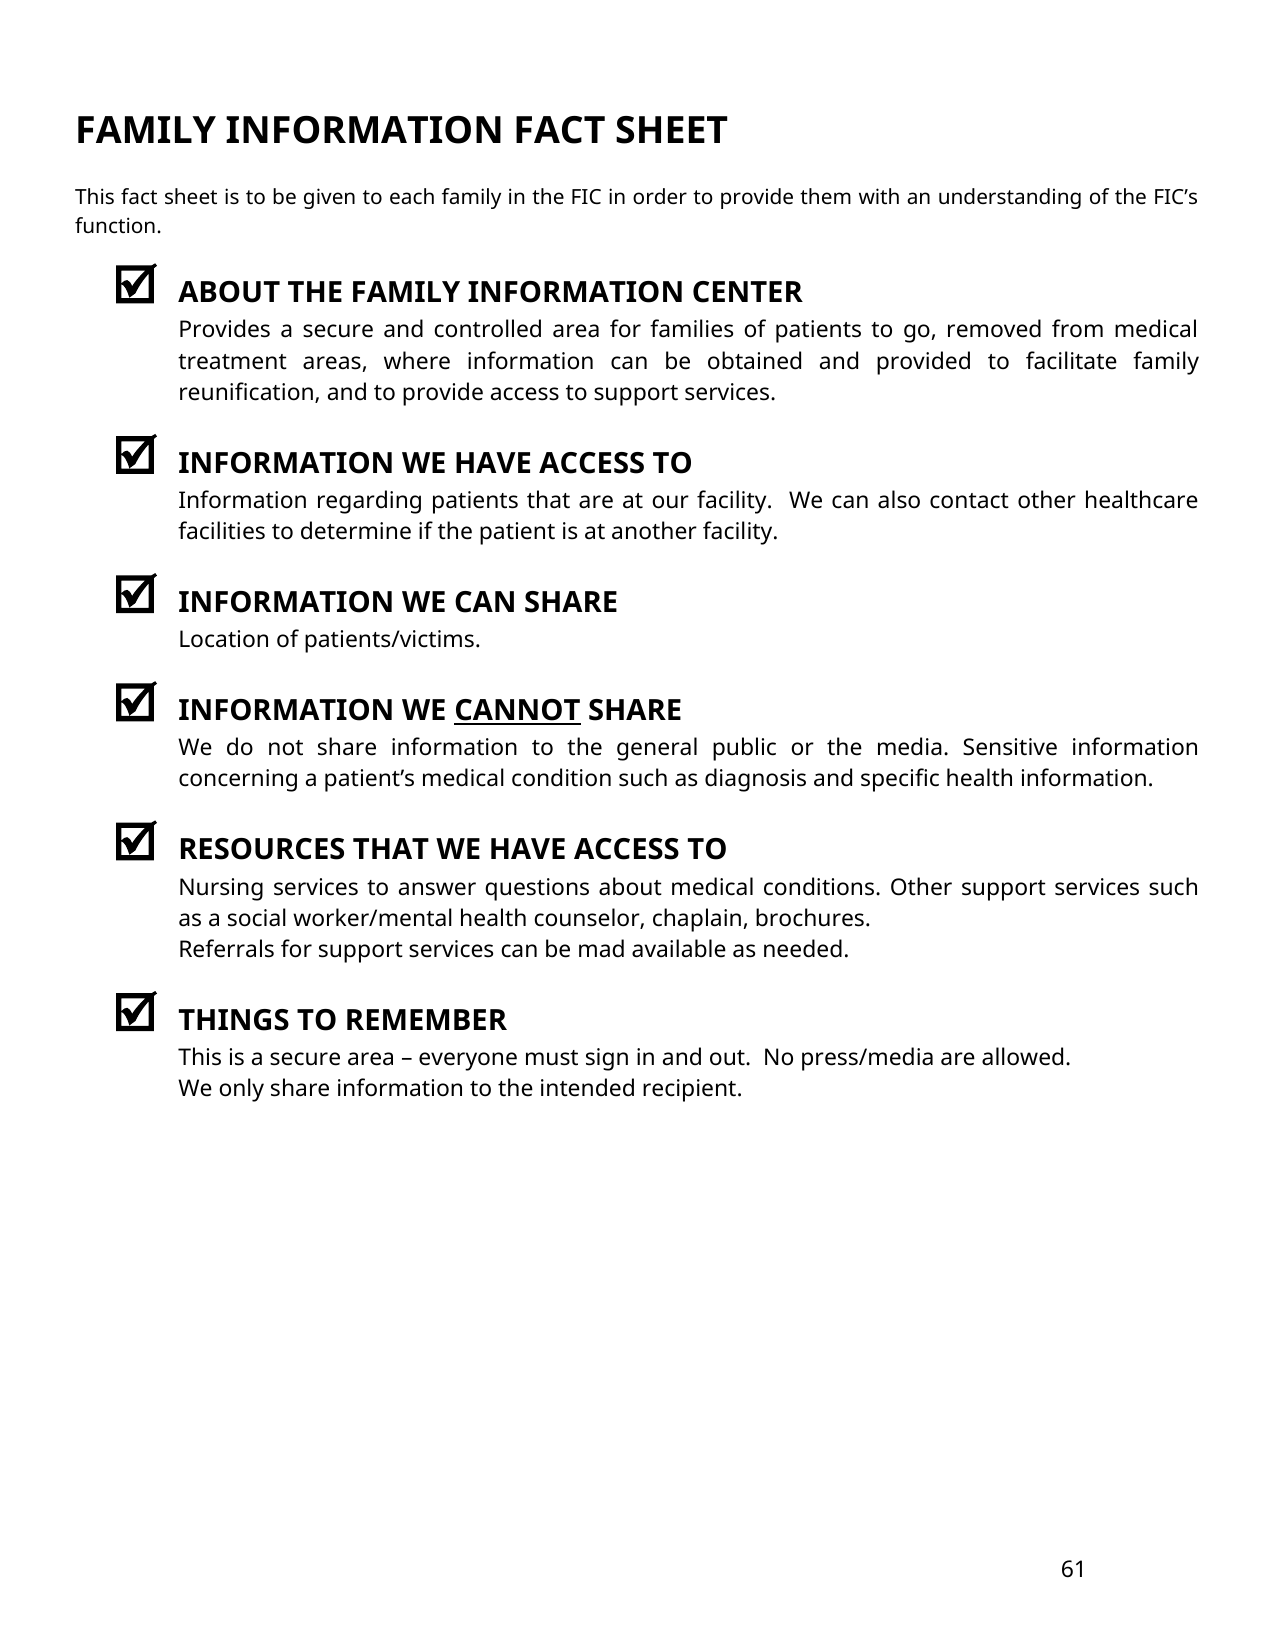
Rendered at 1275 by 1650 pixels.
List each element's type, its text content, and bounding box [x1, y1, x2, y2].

text This fact sheet is to be given to each family in the FIC in order to provide them with an understanding of the FIC’s function. [75, 182, 1200, 239]
list INFORMATION WE CAN SHARE [112, 578, 1200, 623]
list Information regarding patients that are at our facility. We can also contact other healthcare facilities to determine if the patient is at another facility. [178, 484, 1200, 546]
list INFORMATION WE HAVE ACCESS TO [112, 438, 1200, 484]
list FAMILY INFORMATION FACT SHEET [75, 103, 1200, 154]
list THINGS TO REMEMBER [112, 995, 1200, 1041]
list RESOURCES THAT WE HAVE ACCESS TO [112, 825, 1200, 870]
list This is a secure area – everyone must sign in and out. No press/media are allowed. [178, 1041, 1200, 1072]
list Nursing services to answer questions about medical conditions. Other support services such as a social worker/mental health counselor, chaplain, brochures. [178, 870, 1200, 933]
list We do not share information to the general public or the media. Sensitive information concerning a patient’s medical condition such as diagnosis and specific health information. [178, 731, 1200, 794]
list ABOUT THE FAMILY INFORMATION CENTER [112, 268, 1200, 313]
list Referrals for support services can be mad available as needed. [178, 933, 1200, 964]
list Location of patients/victims. [178, 623, 1200, 654]
list We only share information to the intended recipient. [178, 1072, 1200, 1103]
list Provides a secure and controlled area for families of patients to go, removed from medical treatment areas, where information can be obtained and provided to facilitate family reunification, and to provide access to support services. [178, 313, 1200, 407]
list INFORMATION WE CANNOT SHARE [112, 686, 1200, 731]
